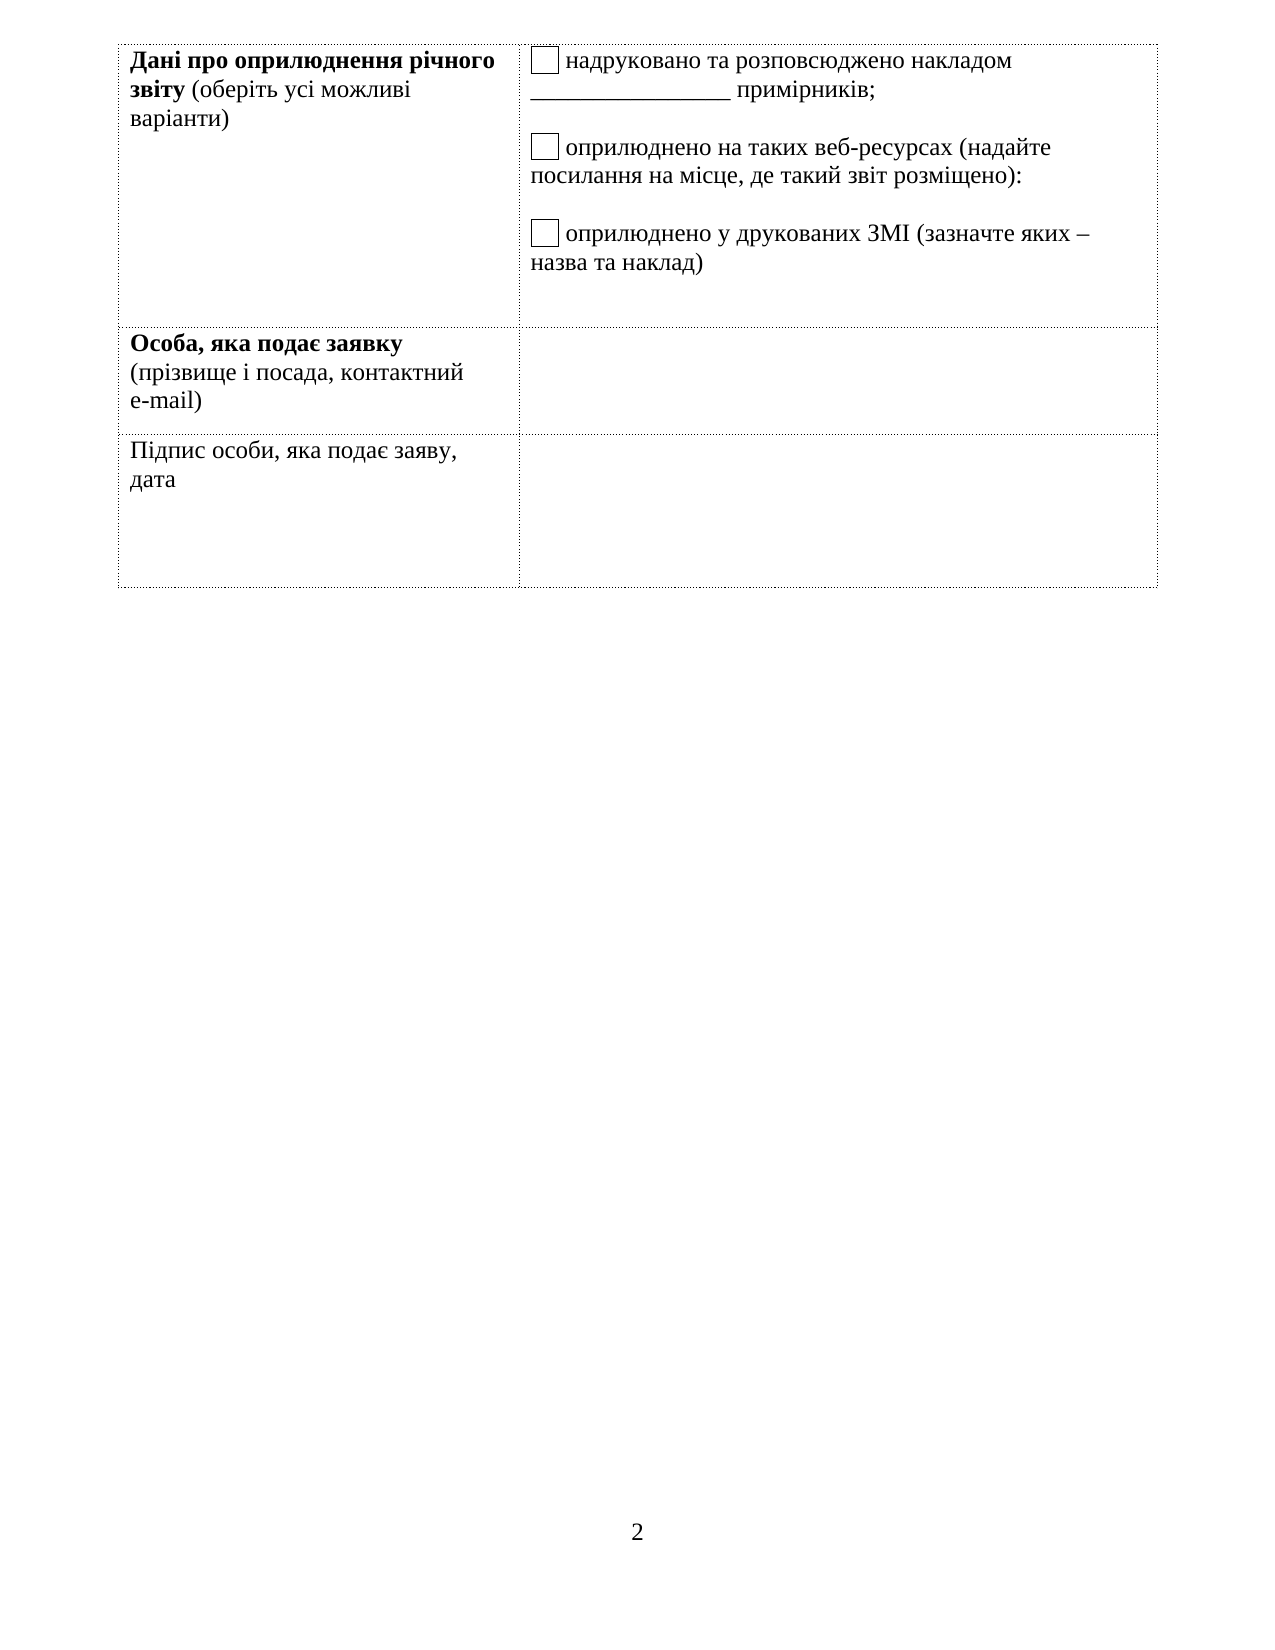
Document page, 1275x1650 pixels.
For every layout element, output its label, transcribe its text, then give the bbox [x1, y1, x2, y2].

table_cell [519, 327, 1157, 434]
table_cell Дані про оприлюднення річного звіту (оберіть усі можливі варіанти) [119, 44, 519, 327]
table_cell Особа, яка подає заявку (прізвище і посада, контактний e-mail) [119, 327, 519, 434]
table_cell [519, 434, 1157, 587]
table_cell надруковано та розповсюджено накладом ________________ примірників; оприлюднено на таких веб-ресурсах (надайте посилання на місце, де такий звіт розміщено): оприлюднено у друкованих ЗМІ (зазначте яких – назва та наклад) [519, 44, 1157, 327]
table_cell Підпис особи, яка подає заяву, дата [119, 434, 519, 587]
